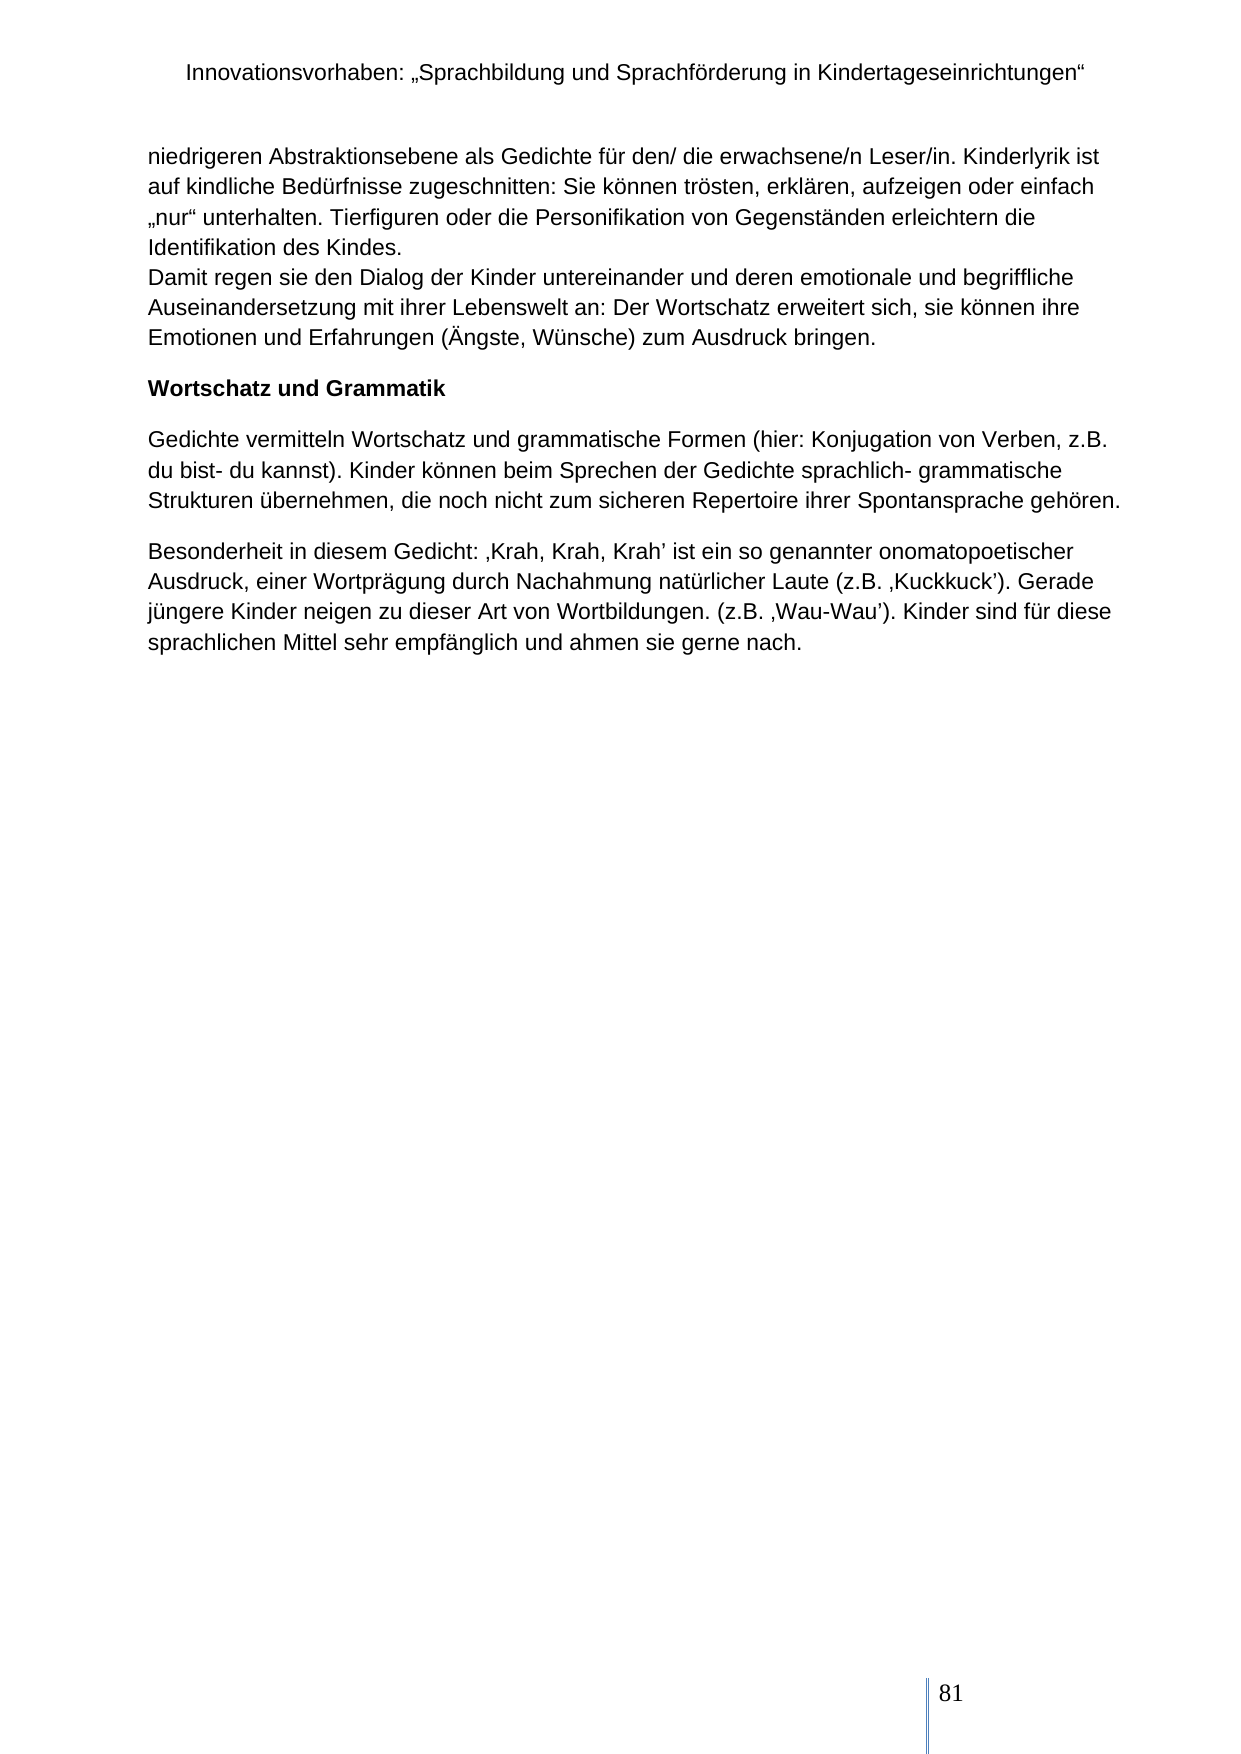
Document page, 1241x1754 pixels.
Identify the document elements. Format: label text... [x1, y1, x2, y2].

text Wortschatz und Grammatik [148, 375, 1122, 402]
text Besonderheit in diesem Gedicht: ‚Krah, Krah, Krah’ ist ein so genannter onomatopoetischer Ausdruck, einer Wortprägung durch Nachahmung natürlicher Laute (z.B. ‚Kuckkuck’). Gerade jüngere Kinder neigen zu dieser Art von Wortbildungen. (z.B. ‚Wau-Wau’). Kinder sind für diese sprachlichen Mittel sehr empfänglich und ahmen sie gerne nach. [148, 538, 1122, 655]
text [148, 143, 1122, 351]
text Gedichte vermitteln Wortschatz und grammatische Formen (hier: Konjugation von Verben, z.B. du bist- du kannst). Kinder können beim Sprechen der Gedichte sprachlich- grammatische Strukturen übernehmen, die noch nicht zum sicheren Repertoire ihrer Spontansprache gehören. [148, 426, 1122, 513]
